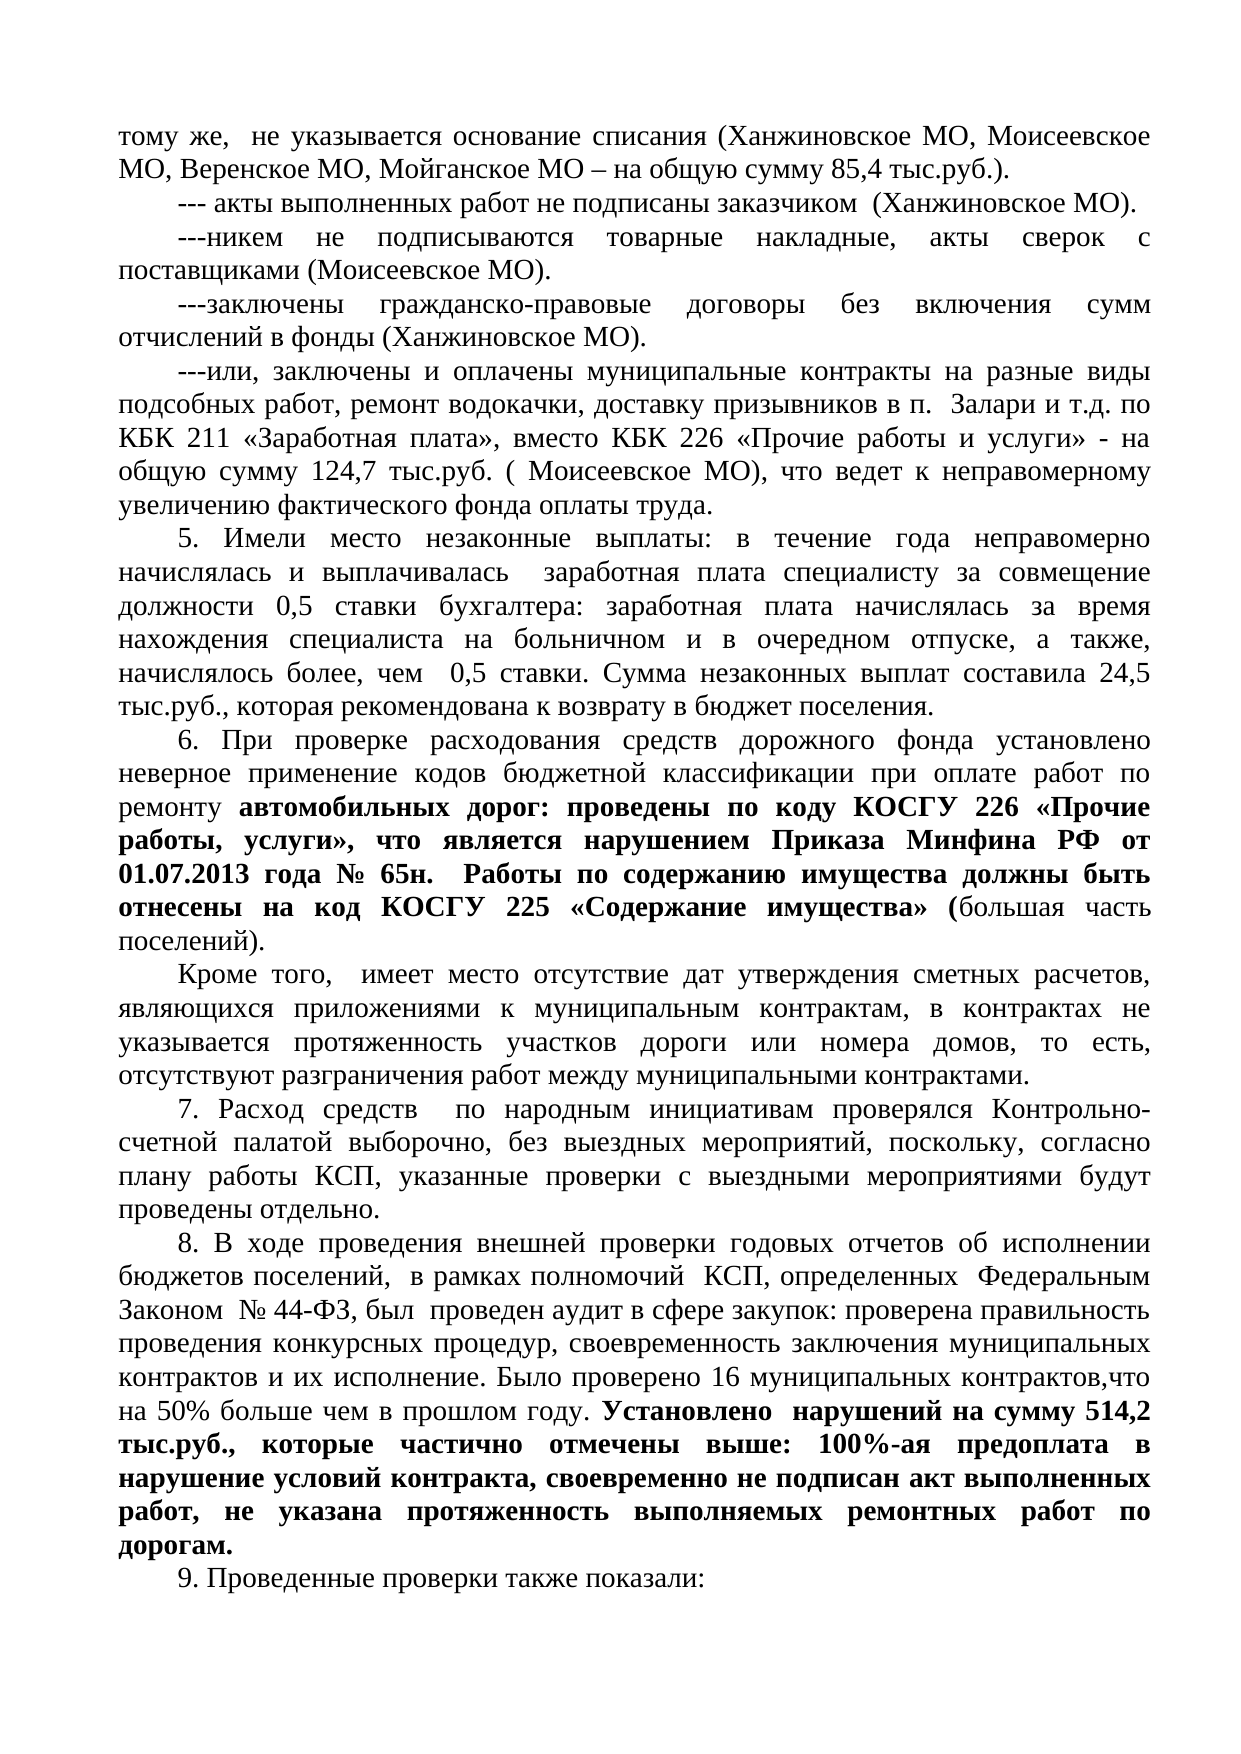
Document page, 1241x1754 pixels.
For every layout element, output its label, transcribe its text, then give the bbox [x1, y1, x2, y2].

text 7. Расход средств по народным инициативам проверялся Контрольно-счетной палатой выборочно, без выездных мероприятий, поскольку, согласно плану работы КСП, указанные проверки с выездными мероприятиями будут проведены отдельно. [118, 1091, 1152, 1225]
text 8. В ходе проведения внешней проверки годовых отчетов об исполнении бюджетов поселений, в рамках полномочий КСП, определенных Федеральным Законом № 44-ФЗ, был проведен аудит в сфере закупок: проверена правильность проведения конкурсных процедур, своевременность заключения муниципальных контрактов и их исполнение. Было проверено 16 муниципальных контрактов,что на 50% больше чем в прошлом году. Установлено нарушений на сумму 514,2 тыс.руб., которые частично отмечены выше: 100%-ая предоплата в нарушение условий контракта, своевременно не подписан акт выполненных работ, не указана протяженность выполняемых ремонтных работ по дорогам. [118, 1225, 1152, 1560]
text --- акты выполненных работ не подписаны заказчиком (Ханжиновское МО). [118, 185, 1152, 219]
text ---или, заключены и оплачены муниципальные контракты на разные виды подсобных работ, ремонт водокачки, доставку призывников в п. Залари и т.д. по КБК 211 «Заработная плата», вместо КБК 226 «Прочие работы и услуги» - на общую сумму 124,7 тыс.руб. ( Моисеевское МО), что ведет к неправомерному увеличению фактического фонда оплаты труда. [118, 353, 1152, 521]
text ---никем не подписываются товарные накладные, акты сверок с поставщиками (Моисеевское МО). [118, 219, 1152, 286]
text 6. При проверке расходования средств дорожного фонда установлено неверное применение кодов бюджетной классификации при оплате работ по ремонту автомобильных дорог: проведены по коду КОСГУ 226 «Прочие работы, услуги», что является нарушением Приказа Минфина РФ от 01.07.2013 года № 65н. Работы по содержанию имущества должны быть отнесены на код КОСГУ 225 «Содержание имущества» (большая часть поселений). [118, 722, 1152, 957]
text 5. Имели место незаконные выплаты: в течение года неправомерно начислялась и выплачивалась заработная плата специалисту за совмещение должности 0,5 ставки бухгалтера: заработная плата начислялась за время нахождения специалиста на больничном и в очередном отпуске, а также, начислялось более, чем 0,5 ставки. Сумма незаконных выплат составила 24,5 тыс.руб., которая рекомендована к возврату в бюджет поселения. [118, 521, 1152, 722]
text Кроме того, имеет место отсутствие дат утверждения сметных расчетов, являющихся приложениями к муниципальным контрактам, в контрактах не указывается протяженность участков дороги или номера домов, то есть, отсутствуют разграничения работ между муниципальными контрактами. [118, 957, 1152, 1091]
text ---заключены гражданско-правовые договоры без включения сумм отчислений в фонды (Ханжиновское МО). [118, 286, 1152, 353]
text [118, 118, 1152, 185]
text 9. Проведенные проверки также показали: [118, 1560, 1152, 1594]
